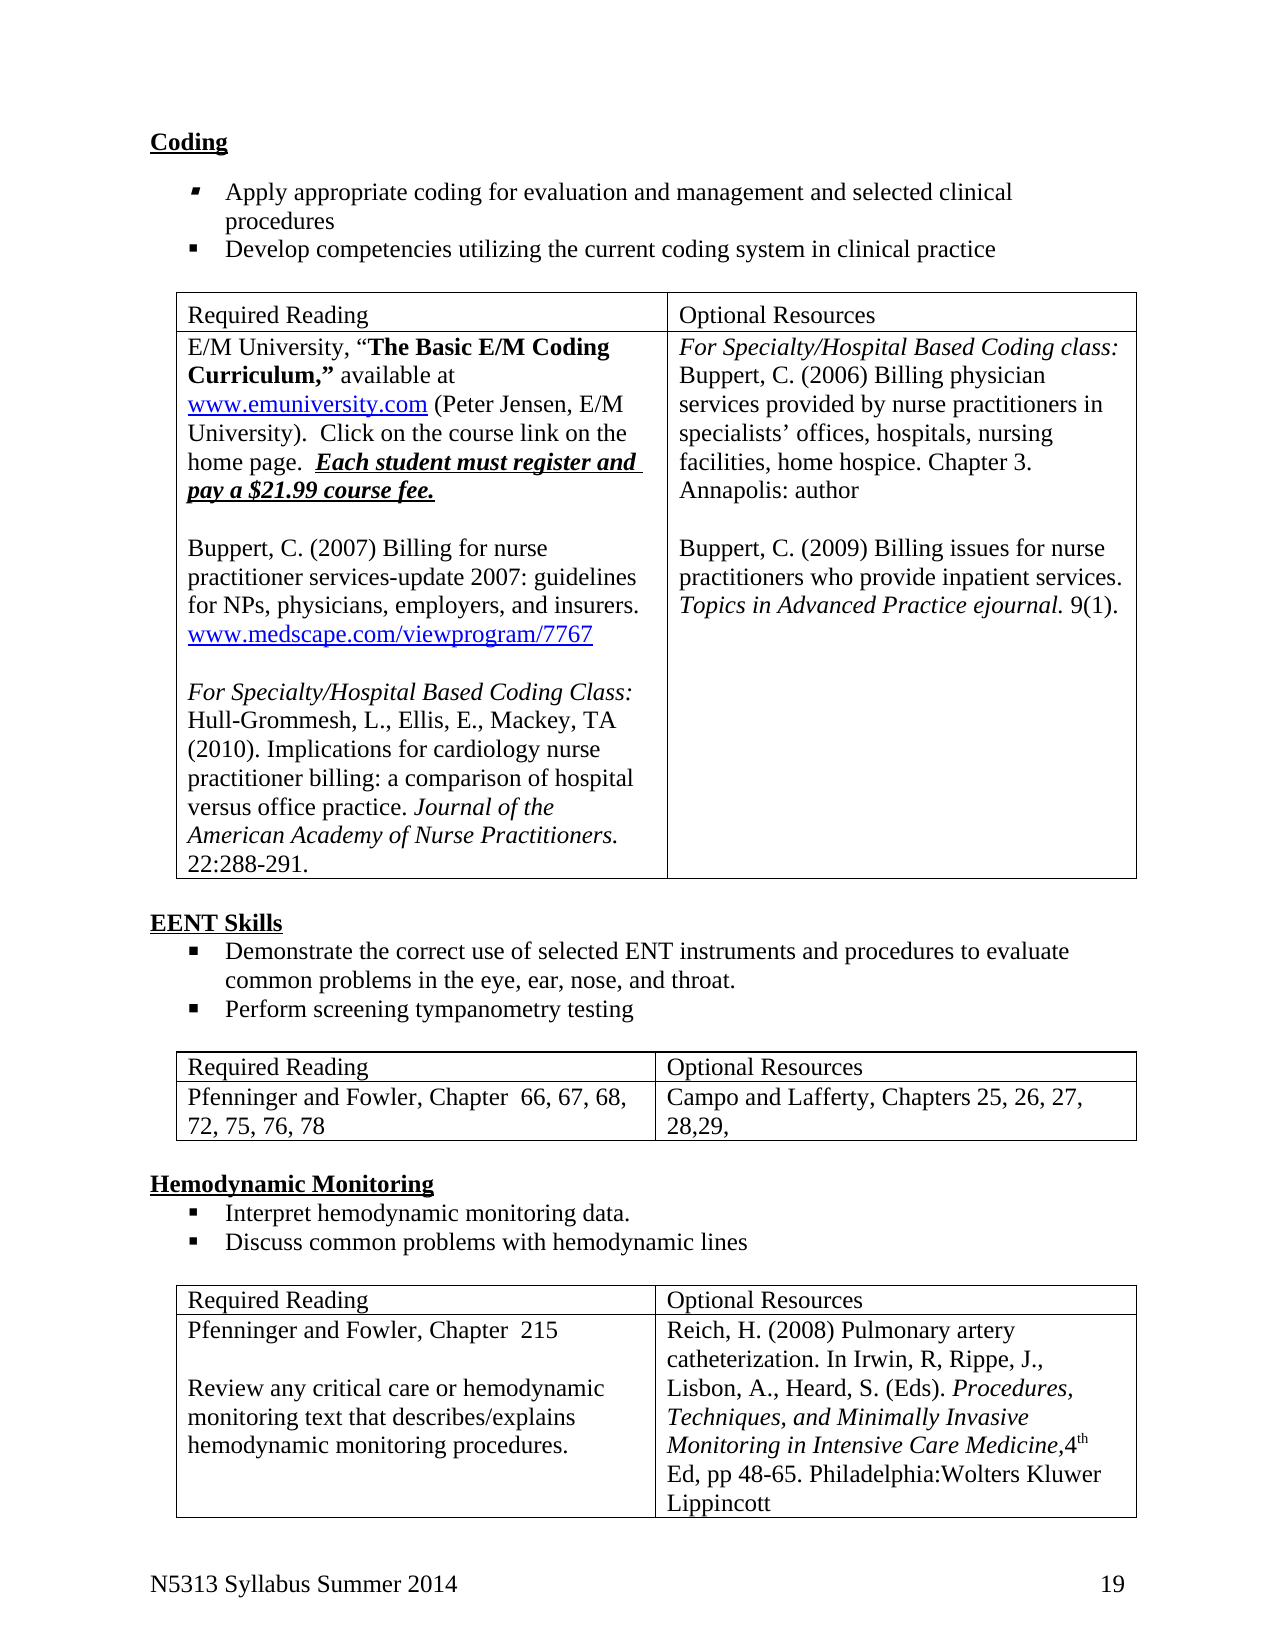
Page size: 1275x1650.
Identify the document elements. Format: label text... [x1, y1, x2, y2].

table_header Required Reading [177, 293, 667, 331]
table_header Optional Resources [656, 1286, 1136, 1314]
list Develop competencies utilizing the current coding system in clinical practice [187, 234, 1125, 263]
subtitle Coding [150, 127, 1125, 156]
list Interpret hemodynamic monitoring data. [187, 1198, 1125, 1227]
subtitle Apply appropriate coding for evaluation and management and selected clinical procedures [187, 177, 1125, 234]
list Perform screening tympanometry testing [187, 994, 1125, 1023]
table_header Optional Resources [656, 1053, 1136, 1081]
table_cell Campo and Lafferty, Chapters 25, 26, 27, 28,29, [656, 1082, 1136, 1140]
table_cell Reich, H. (2008) Pulmonary artery catheterization. In Irwin, R, Rippe, J., Lisbon, A., Heard, S. (Eds). Procedures, Techniques, and Minimally Invasive Monitoring in Intensive Care Medicine,4th Ed, pp 48-65. Philadelphia:Wolters Kluwer Lippincott [656, 1315, 1136, 1517]
table_header Required Reading [177, 1286, 655, 1314]
table_header Required Reading [177, 1053, 655, 1081]
table_cell E/M University, “The Basic E/M Coding Curriculum,” available at www.emuniversity.com (Peter Jensen, E/M University). Click on the course link on the home page. Each student must register and pay a $21.99 course fee. Buppert, C. (2007) Billing for nurse practitioner services-update 2007: guidelines for NPs, physicians, employers, and insurers. www.medscape.com/viewprogram/7767 For Specialty/Hospital Based Coding Class: Hull-Grommesh, L., Ellis, E., Mackey, TA (2010). Implications for cardiology nurse practitioner billing: a comparison of hospital versus office practice. Journal of the American Academy of Nurse Practitioners. 22:288-291. [177, 332, 667, 878]
list Discuss common problems with hemodynamic lines [187, 1227, 1125, 1256]
text Hemodynamic Monitoring [150, 1169, 1125, 1198]
table_cell For Specialty/Hospital Based Coding class: Buppert, C. (2006) Billing physician services provided by nurse practitioners in specialists’ offices, hospitals, nursing facilities, home hospice. Chapter 3. Annapolis: author Buppert, C. (2009) Billing issues for nurse practitioners who provide inpatient services. Topics in Advanced Practice ejournal. 9(1). [668, 332, 1136, 878]
table_cell Pfenninger and Fowler, Chapter 66, 67, 68, 72, 75, 76, 78 [177, 1082, 655, 1140]
table_cell Pfenninger and Fowler, Chapter 215 Review any critical care or hemodynamic monitoring text that describes/explains hemodynamic monitoring procedures. [177, 1315, 655, 1517]
text EENT Skills [150, 908, 1125, 936]
list Demonstrate the correct use of selected ENT instruments and procedures to evaluate common problems in the eye, ear, nose, and throat. [187, 936, 1125, 994]
table_header Optional Resources [668, 293, 1136, 331]
